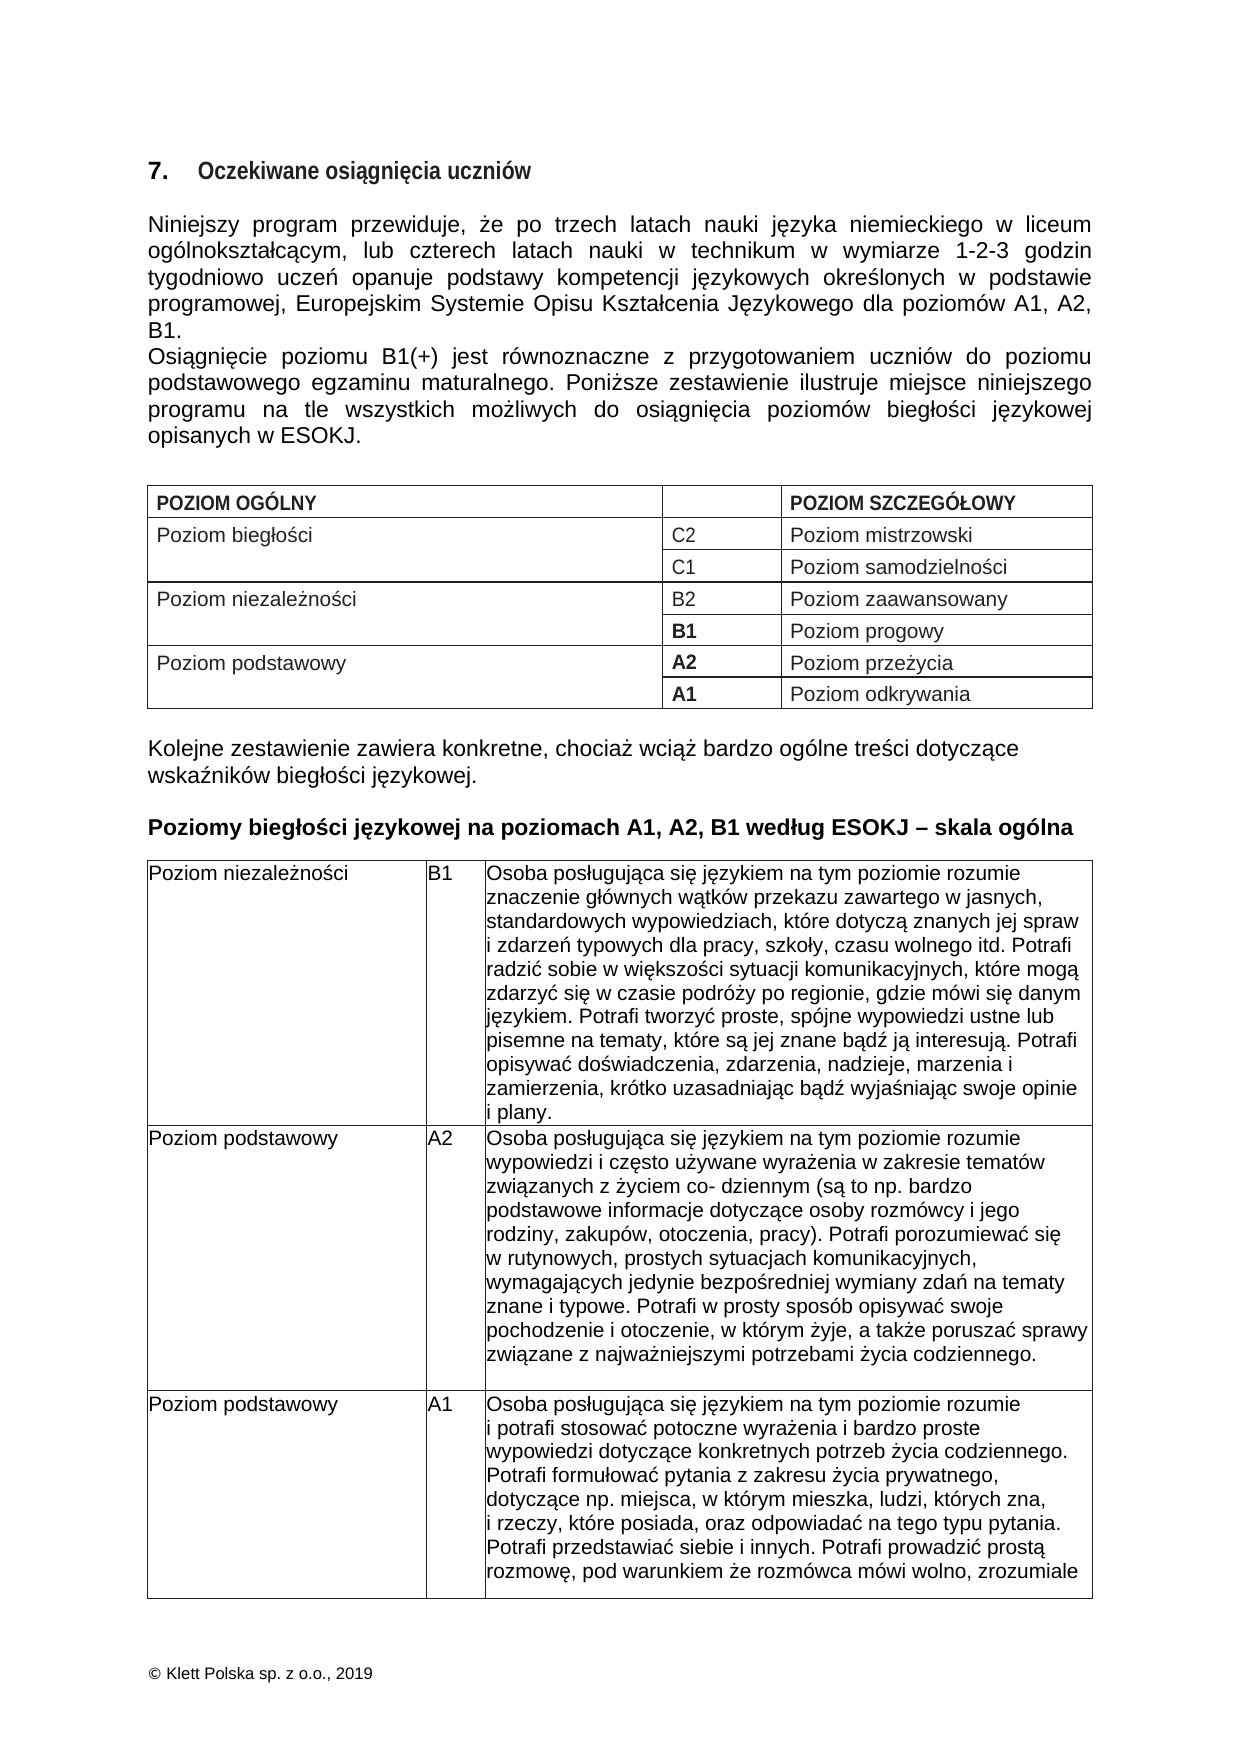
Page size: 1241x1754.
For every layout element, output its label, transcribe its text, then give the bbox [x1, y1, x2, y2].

table_cell Poziom biegłości [148, 518, 662, 581]
table_header B1 [427, 861, 485, 1125]
table_cell B2 [663, 583, 781, 613]
text Osiągnięcie poziomu B1(+) jest równoznaczne z przygotowaniem uczniów do poziomu podstawowego egzaminu maturalnego. Poniższe zestawienie ilustruje miejsce niniejszego programu na tle wszystkich możliwych do osiągnięcia poziomów biegłości językowej opisanych w ESOKJ. [148, 343, 1093, 448]
table_cell B1 [663, 615, 781, 645]
text Poziomy biegłości językowej na poziomach A1, A2, B1 według ESOKJ – skala ogólna [148, 814, 1092, 841]
table_cell Poziom progowy [782, 615, 1092, 645]
table_cell Osoba posługująca się językiem na tym poziomie rozumie wypowiedzi i często używane wyrażenia w zakresie tematów związanych z życiem co- dziennym (są to np. bardzo podstawowe informacje dotyczące osoby rozmówcy i jego rodziny, zakupów, otoczenia, pracy). Potrafi porozumiewać się w rutynowych, prostych sytuacjach komunikacyjnych, wymagających jedynie bezpośredniej wymiany zdań na tematy znane i typowe. Potrafi w prosty sposób opisywać swoje pochodzenie i otoczenie, w którym żyje, a także poruszać sprawy związane z najważniejszymi potrzebami życia codziennego. [486, 1126, 1092, 1390]
table_cell Poziom mistrzowski [782, 518, 1092, 549]
table_cell Poziom podstawowy [148, 646, 662, 708]
table_cell Poziom przeżycia [782, 646, 1092, 676]
table_cell A1 [663, 678, 781, 708]
subtitle Oczekiwane osiągnięcia uczniów [148, 156, 1092, 185]
table_header Osoba posługująca się językiem na tym poziomie rozumie znaczenie głównych wątków przekazu zawartego w jasnych, standardowych wypowiedziach, które dotyczą znanych jej spraw i zdarzeń typowych dla pracy, szkoły, czasu wolnego itd. Potrafi radzić sobie w większości sytuacji komunikacyjnych, które mogą zdarzyć się w czasie podróży po regionie, gdzie mówi się danym językiem. Potrafi tworzyć proste, spójne wypowiedzi ustne lub pisemne na tematy, które są jej znane bądź ją interesują. Potrafi opisywać doświadczenia, zdarzenia, nadzieje, marzenia i zamierzenia, krótko uzasadniając bądź wyjaśniając swoje opinie i plany. [486, 861, 1092, 1125]
table_cell Poziom podstawowy [148, 1126, 426, 1390]
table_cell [486, 1391, 1092, 1597]
table_cell C2 [663, 518, 781, 549]
table_cell Poziom niezależności [148, 583, 662, 645]
table_cell A1 [427, 1391, 485, 1597]
table_header Poziom niezależności [148, 861, 426, 1125]
table_cell Poziom podstawowy [148, 1391, 426, 1597]
table_cell A2 [663, 646, 781, 676]
text Kolejne zestawienie zawiera konkretne, chociaż wciąż bardzo ogólne treści dotyczące wskaźników biegłości językowej. [148, 735, 1093, 788]
table_cell Poziom zaawansowany [782, 583, 1092, 613]
table_cell Poziom odkrywania [782, 678, 1092, 708]
table_header [663, 486, 781, 517]
text Niniejszy program przewiduje, że po trzech latach nauki języka niemieckiego w liceum ogólnokształcącym, lub czterech latach nauki w technikum w wymiarze 1-2-3 godzin tygodniowo uczeń opanuje podstawy kompetencji językowych określonych w podstawie programowej, Europejskim Systemie Opisu Kształcenia Językowego dla poziomów A1, A2, B1. [148, 211, 1093, 343]
table_header POZIOM OGÓLNY [148, 486, 662, 517]
table_cell Poziom samodzielności [782, 550, 1092, 581]
table_cell C1 [663, 550, 781, 581]
table_cell A2 [427, 1126, 485, 1390]
table_header POZIOM SZCZEGÓŁOWY [782, 486, 1092, 517]
